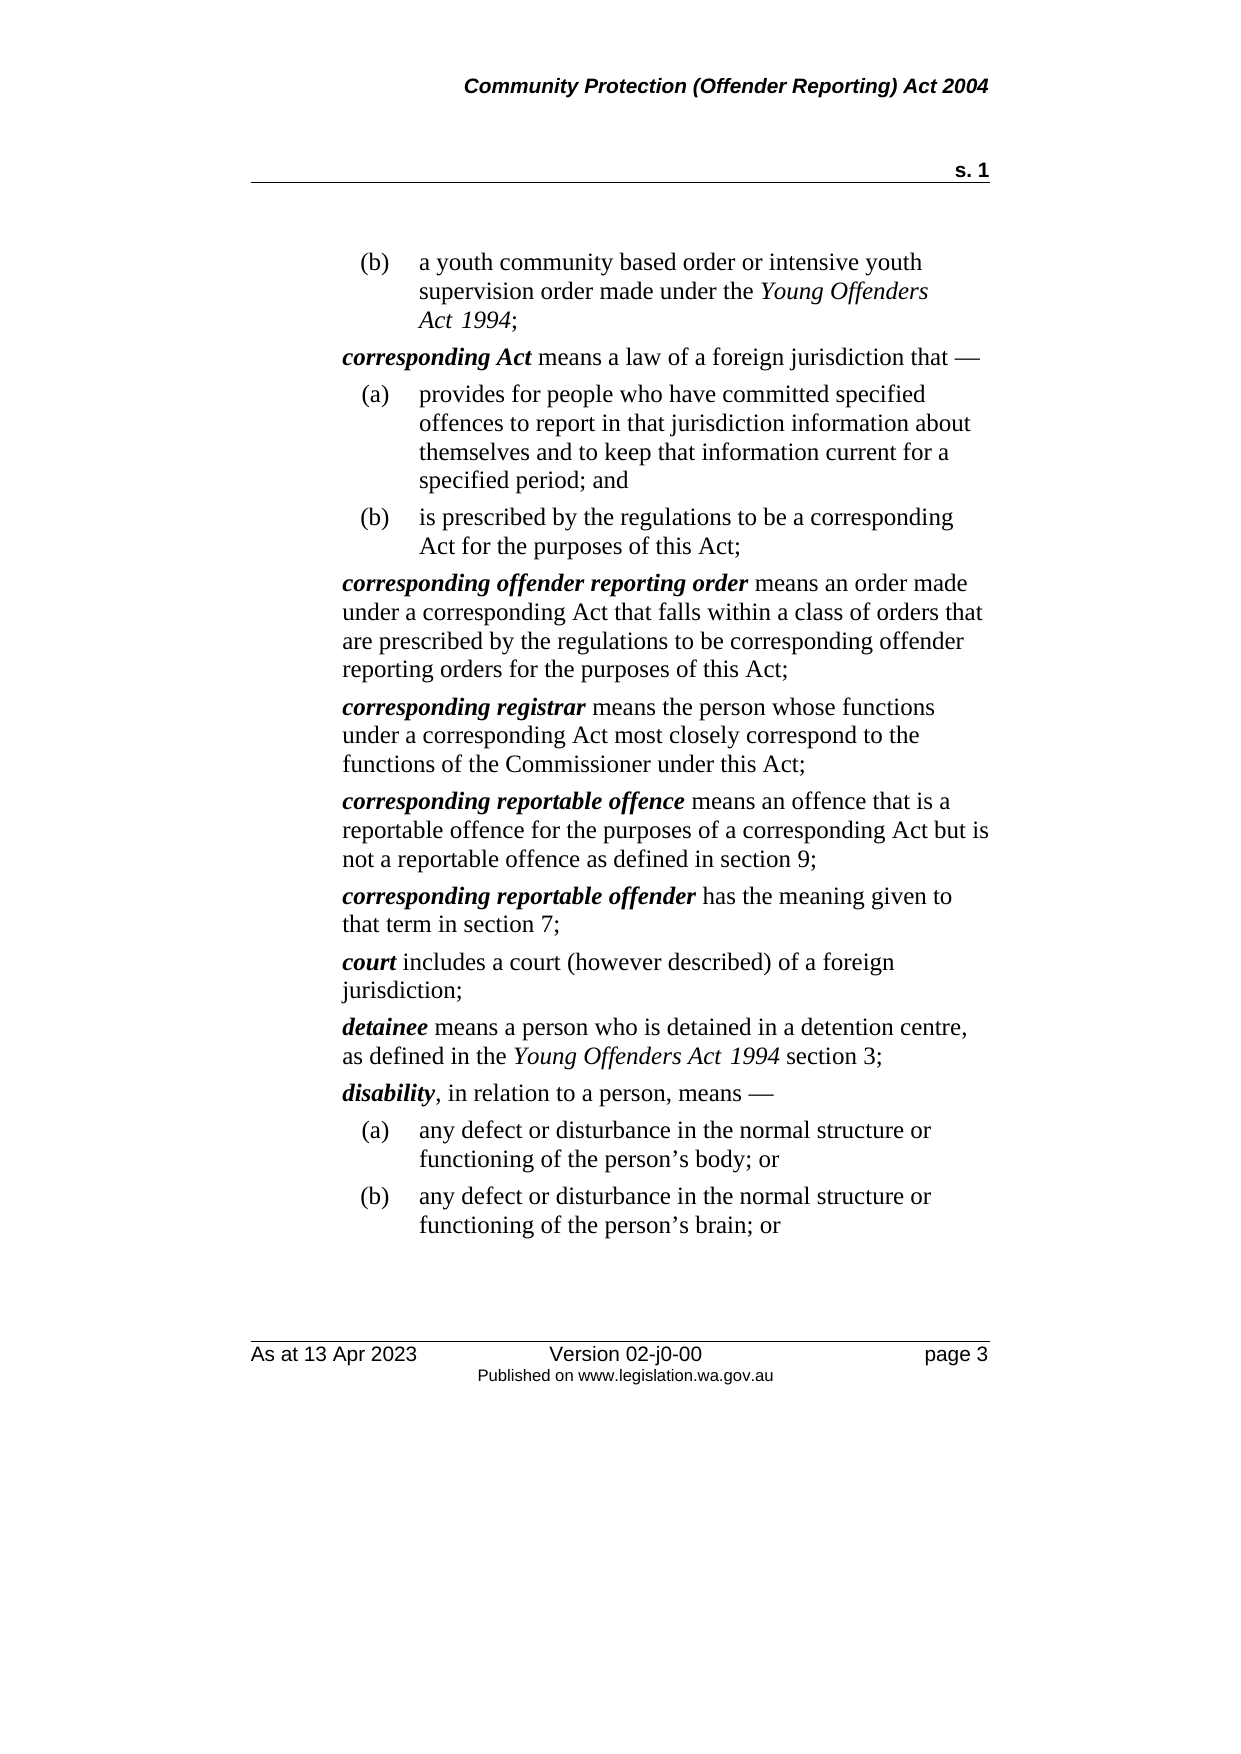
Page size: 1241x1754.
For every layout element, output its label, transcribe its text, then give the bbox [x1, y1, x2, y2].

text (a) any defect or disturbance in the normal structure or functioning of the person’s body; or [251, 1115, 990, 1173]
text (a) provides for people who have committed specified offences to report in that jurisdiction information about themselves and to keep that information current for a specified period; and [251, 379, 990, 494]
text corresponding registrar means the person whose functions under a corresponding Act most closely correspond to the functions of the Commissioner under this Act; [251, 692, 990, 778]
text court includes a court (however described) of a foreign jurisdiction; [251, 947, 990, 1004]
text disability, in relation to a person, means — [251, 1078, 990, 1107]
text (b) a youth community based order or intensive youth supervision order made under the Young Offenders Act 1994; [251, 247, 990, 334]
text corresponding reportable offender has the meaning given to that term in section 7; [251, 881, 990, 938]
text (b) is prescribed by the regulations to be a corresponding Act for the purposes of this Act; [251, 502, 990, 560]
text corresponding reportable offence means an offence that is a reportable offence for the purposes of a corresponding Act but is not a reportable offence as defined in section 9; [251, 786, 990, 872]
text corresponding offender reporting order means an order made under a corresponding Act that falls within a class of orders that are prescribed by the regulations to be corresponding offender reporting orders for the purposes of this Act; [251, 568, 990, 683]
text (b) any defect or disturbance in the normal structure or functioning of the person’s brain; or [251, 1181, 990, 1239]
text corresponding Act means a law of a foreign jurisdiction that — [251, 342, 990, 371]
text detainee means a person who is detained in a detention centre, as defined in the Young Offenders Act 1994 section 3; [251, 1012, 990, 1070]
